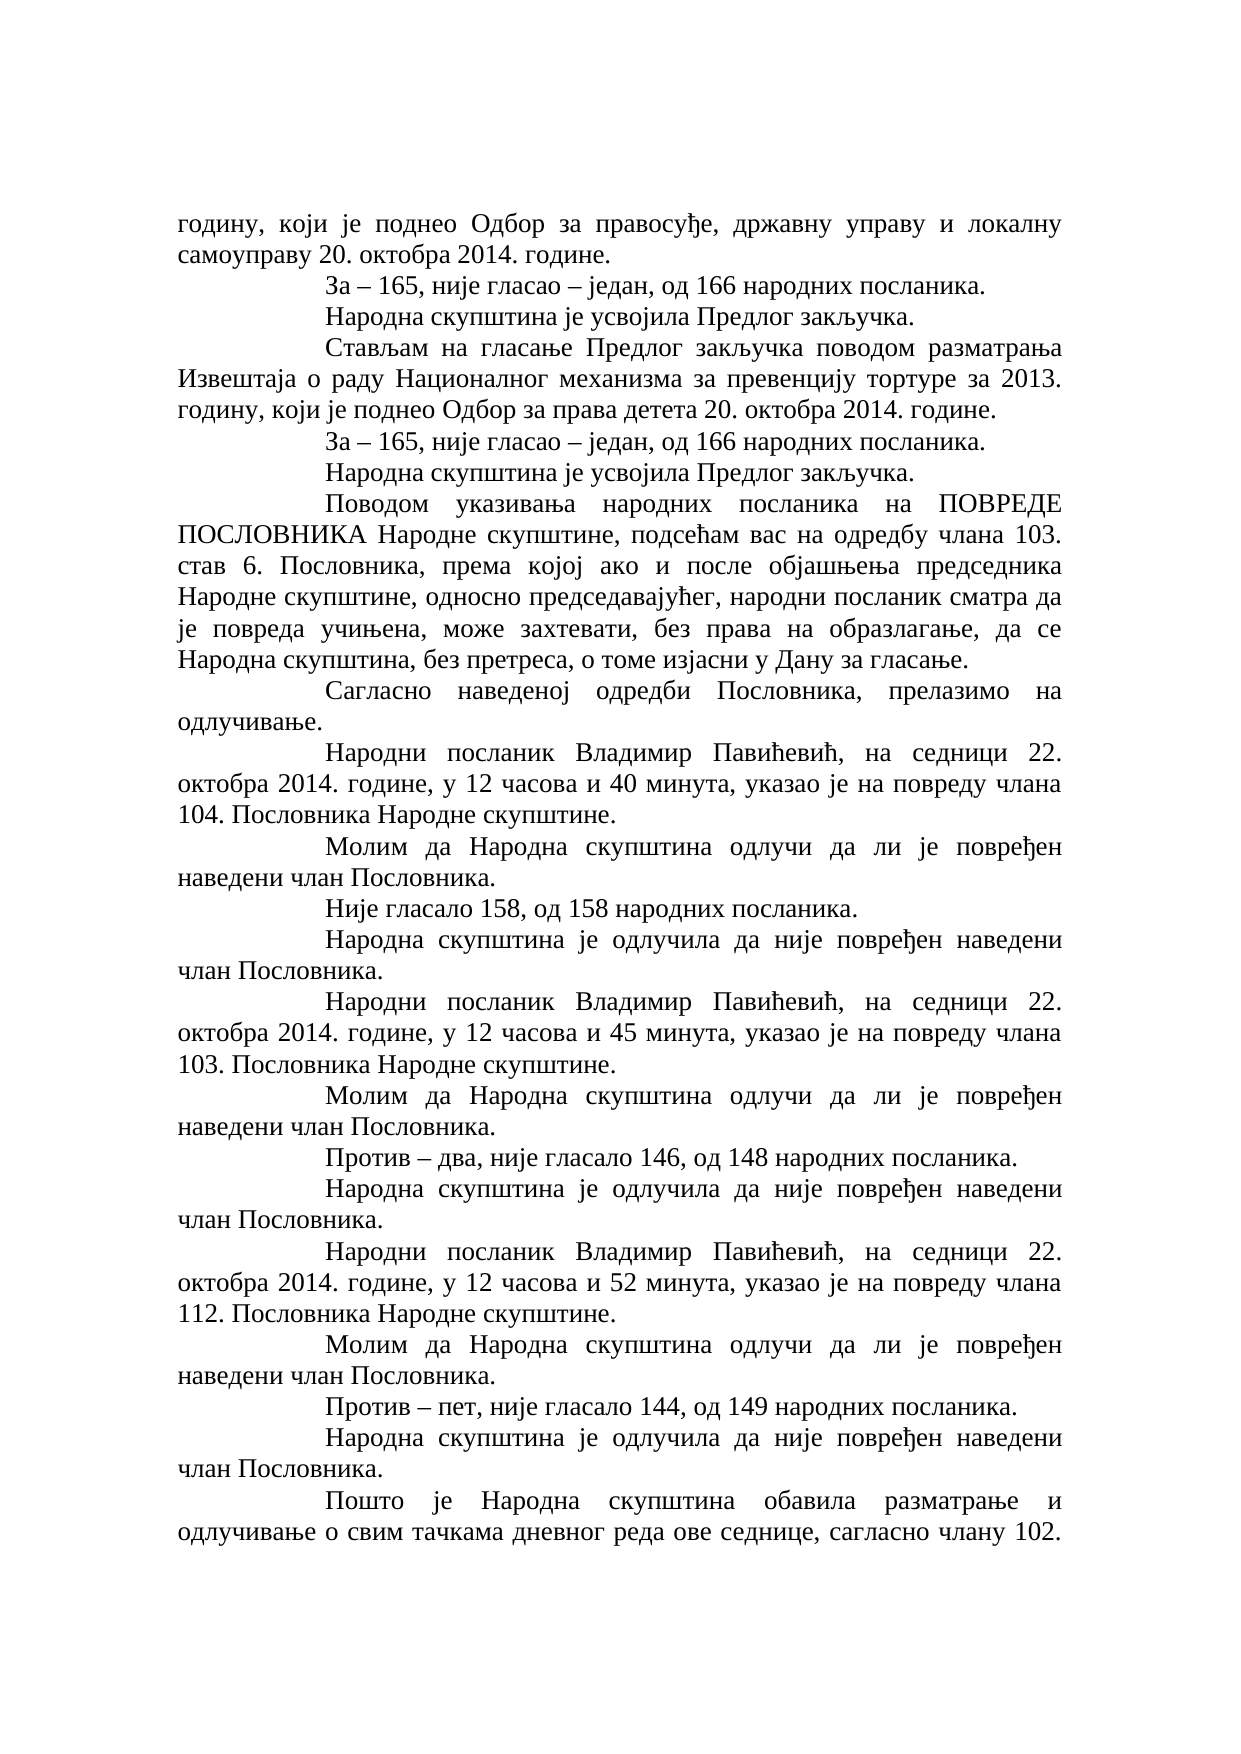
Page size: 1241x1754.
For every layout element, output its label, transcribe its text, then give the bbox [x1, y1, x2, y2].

text Народна скупштина је усвојила Предлог закључка. [177, 300, 1063, 331]
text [177, 1484, 1063, 1546]
text За – 165, није гласао – један, од 166 народних посланика. [177, 269, 1063, 300]
text Није гласало 158, од 158 народних посланика. [177, 892, 1063, 923]
text Народни посланик Владимир Павићевић, на седници 22. октобра 2014. године, у 12 часова и 40 минута, указао је на повреду члана 104. Пословника Народне скупштине. [177, 736, 1063, 830]
text Народна скупштина је одлучила да није повређен наведени члан Пословника. [177, 1421, 1063, 1484]
text За – 165, није гласао – један, од 166 народних посланика. [177, 425, 1063, 456]
text Народна скупштина је усвојила Предлог закључка. [177, 456, 1063, 487]
text Против – два, није гласало 146, од 148 народних посланика. [177, 1141, 1063, 1172]
text Народна скупштина је одлучила да није повређен наведени члан Пословника. [177, 1172, 1063, 1234]
text Народна скупштина је одлучила да није повређен наведени члан Пословника. [177, 923, 1063, 985]
text Против – пет, није гласало 144, од 149 народних посланика. [177, 1390, 1063, 1421]
text Молим да Народна скупштина одлучи да ли је повређен наведени члан Пословника. [177, 830, 1063, 892]
text Народни посланик Владимир Павићевић, на седници 22. октобра 2014. године, у 12 часова и 52 минута, указао је на повреду члана 112. Пословника Народне скупштине. [177, 1234, 1063, 1328]
text Поводом указивања народних посланика на ПОВРЕДЕ ПОСЛОВНИКА Народне скупштине, подсећам вас на одредбу члана 103. став 6. Пословника, према којој ако и после објашњења председника Народне скупштине, односно председавајућег, народни посланик сматра да је повреда учињена, може захтевати, без права на образлагање, да се Народна скупштина, без претреса, о томе изјасни у Дану за гласање. [177, 487, 1063, 674]
text Молим да Народна скупштина одлучи да ли је повређен наведени члан Пословника. [177, 1328, 1063, 1390]
text Народни посланик Владимир Павићевић, на седници 22. октобра 2014. године, у 12 часова и 45 минута, указао је на повреду члана 103. Пословника Народне скупштине. [177, 985, 1063, 1079]
text Молим да Народна скупштина одлучи да ли је повређен наведени члан Пословника. [177, 1079, 1063, 1141]
text Стављам на гласање Предлог закључка поводом разматрања Извештаја о раду Националног механизма за превенцију тортуре за 2013. годину, који је поднео Одбор за права детета 20. октобра 2014. године. [177, 331, 1063, 425]
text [177, 207, 1063, 269]
text Сагласно наведеној одредби Пословника, прелазимо на одлучивање. [177, 674, 1063, 736]
